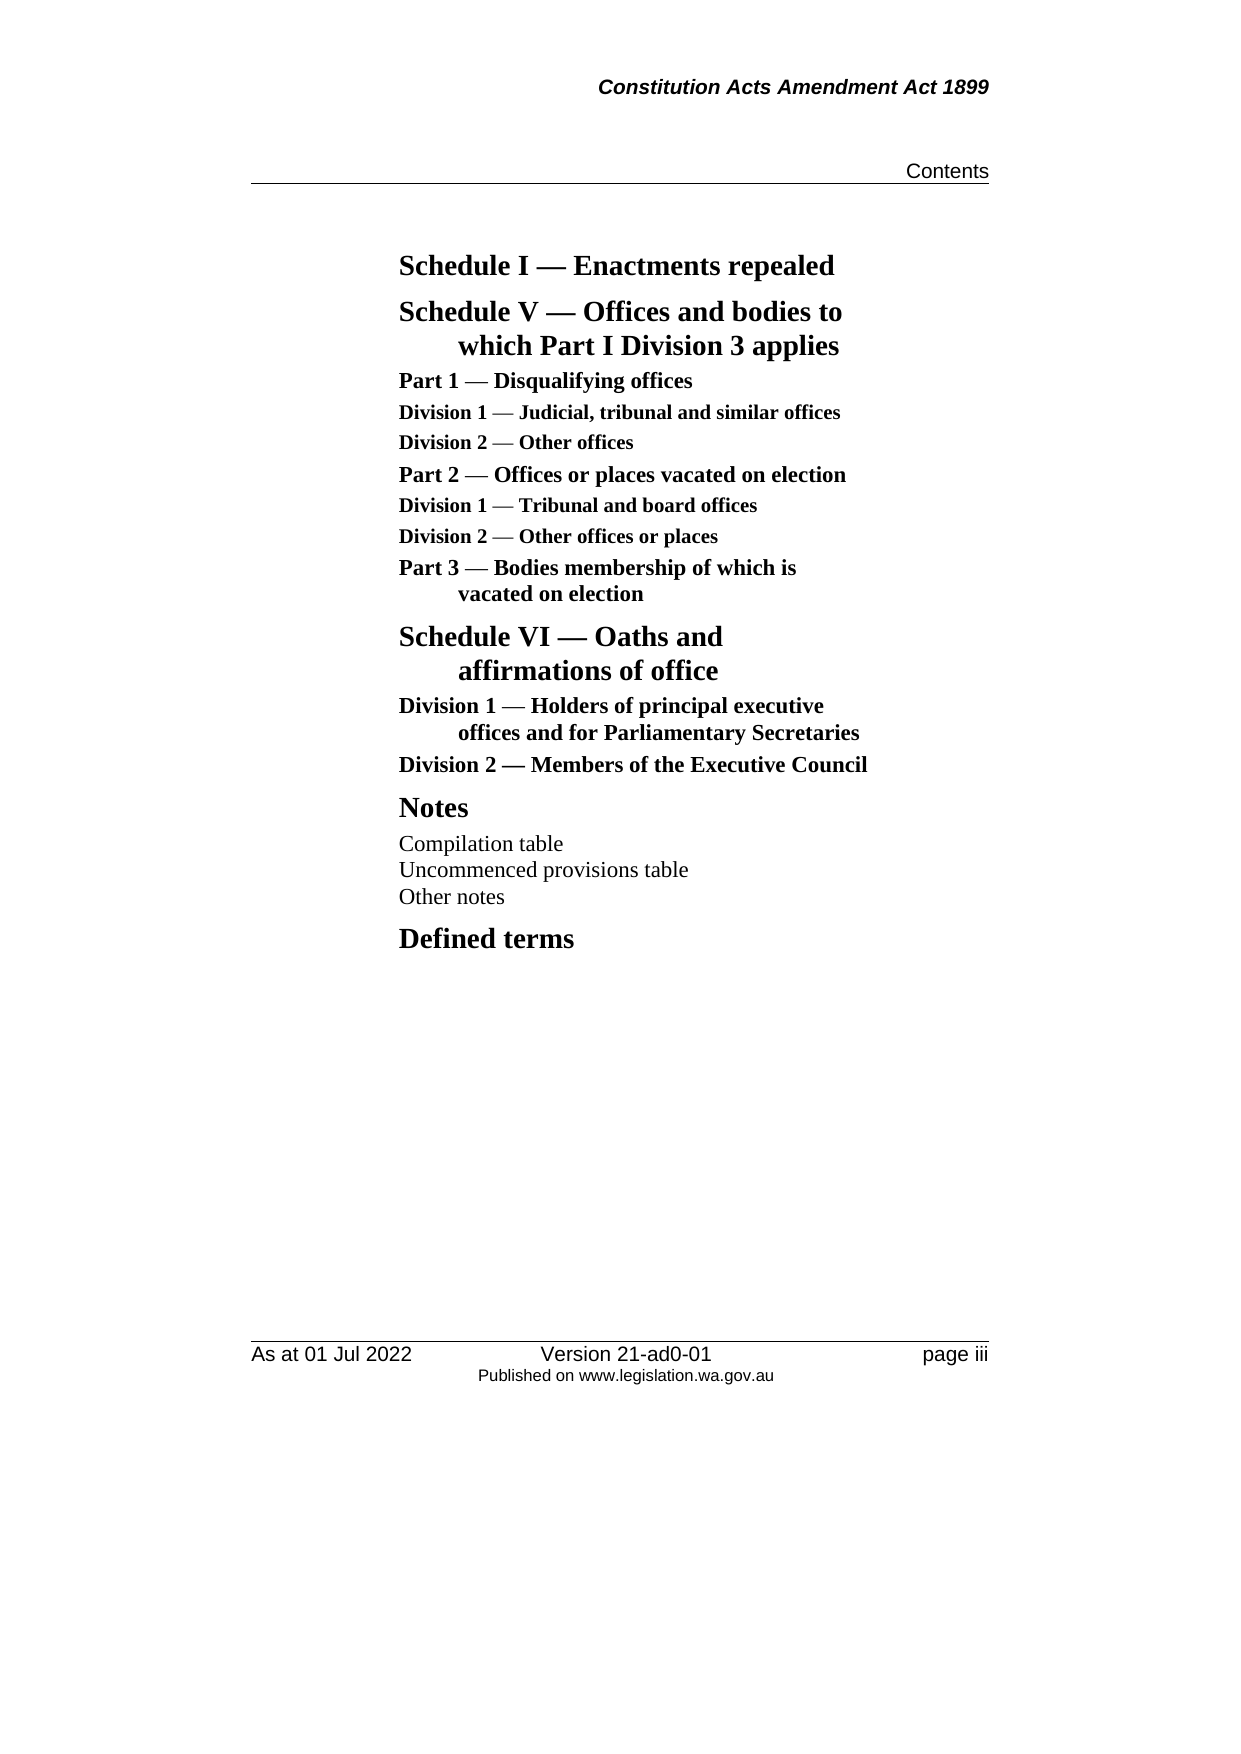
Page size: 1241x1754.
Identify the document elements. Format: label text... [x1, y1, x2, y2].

text Notes [399, 790, 871, 824]
text Schedule I — Enactments repealed [399, 248, 871, 282]
text Other notes 70 [310, 883, 871, 909]
text Part 2 — Offices or places vacated on election [399, 461, 871, 487]
text Division 2 — Members of the Executive Council [399, 751, 871, 778]
text Schedule V — Offices and bodies to which Part I Division 3 applies [399, 294, 871, 361]
text Uncommenced provisions table 70 [310, 856, 871, 883]
text Division 2 — Other offices [399, 430, 871, 454]
text Division 1 — Judicial, tribunal and similar offices [399, 400, 871, 424]
text Division 1 — Holders of principal executive offices and for Parliamentary Secretaries [399, 692, 871, 745]
text Defined terms [399, 922, 871, 955]
text Division 1 — Tribunal and board offices [399, 493, 871, 517]
text Part 1 — Disqualifying offices [399, 367, 871, 394]
text Compilation table 46 [310, 830, 871, 856]
text Division 2 — Other offices or places [399, 523, 871, 548]
text Schedule VI — Oaths and affirmations of office [399, 619, 871, 686]
text Part 3 — Bodies membership of which is vacated on election [399, 554, 871, 607]
